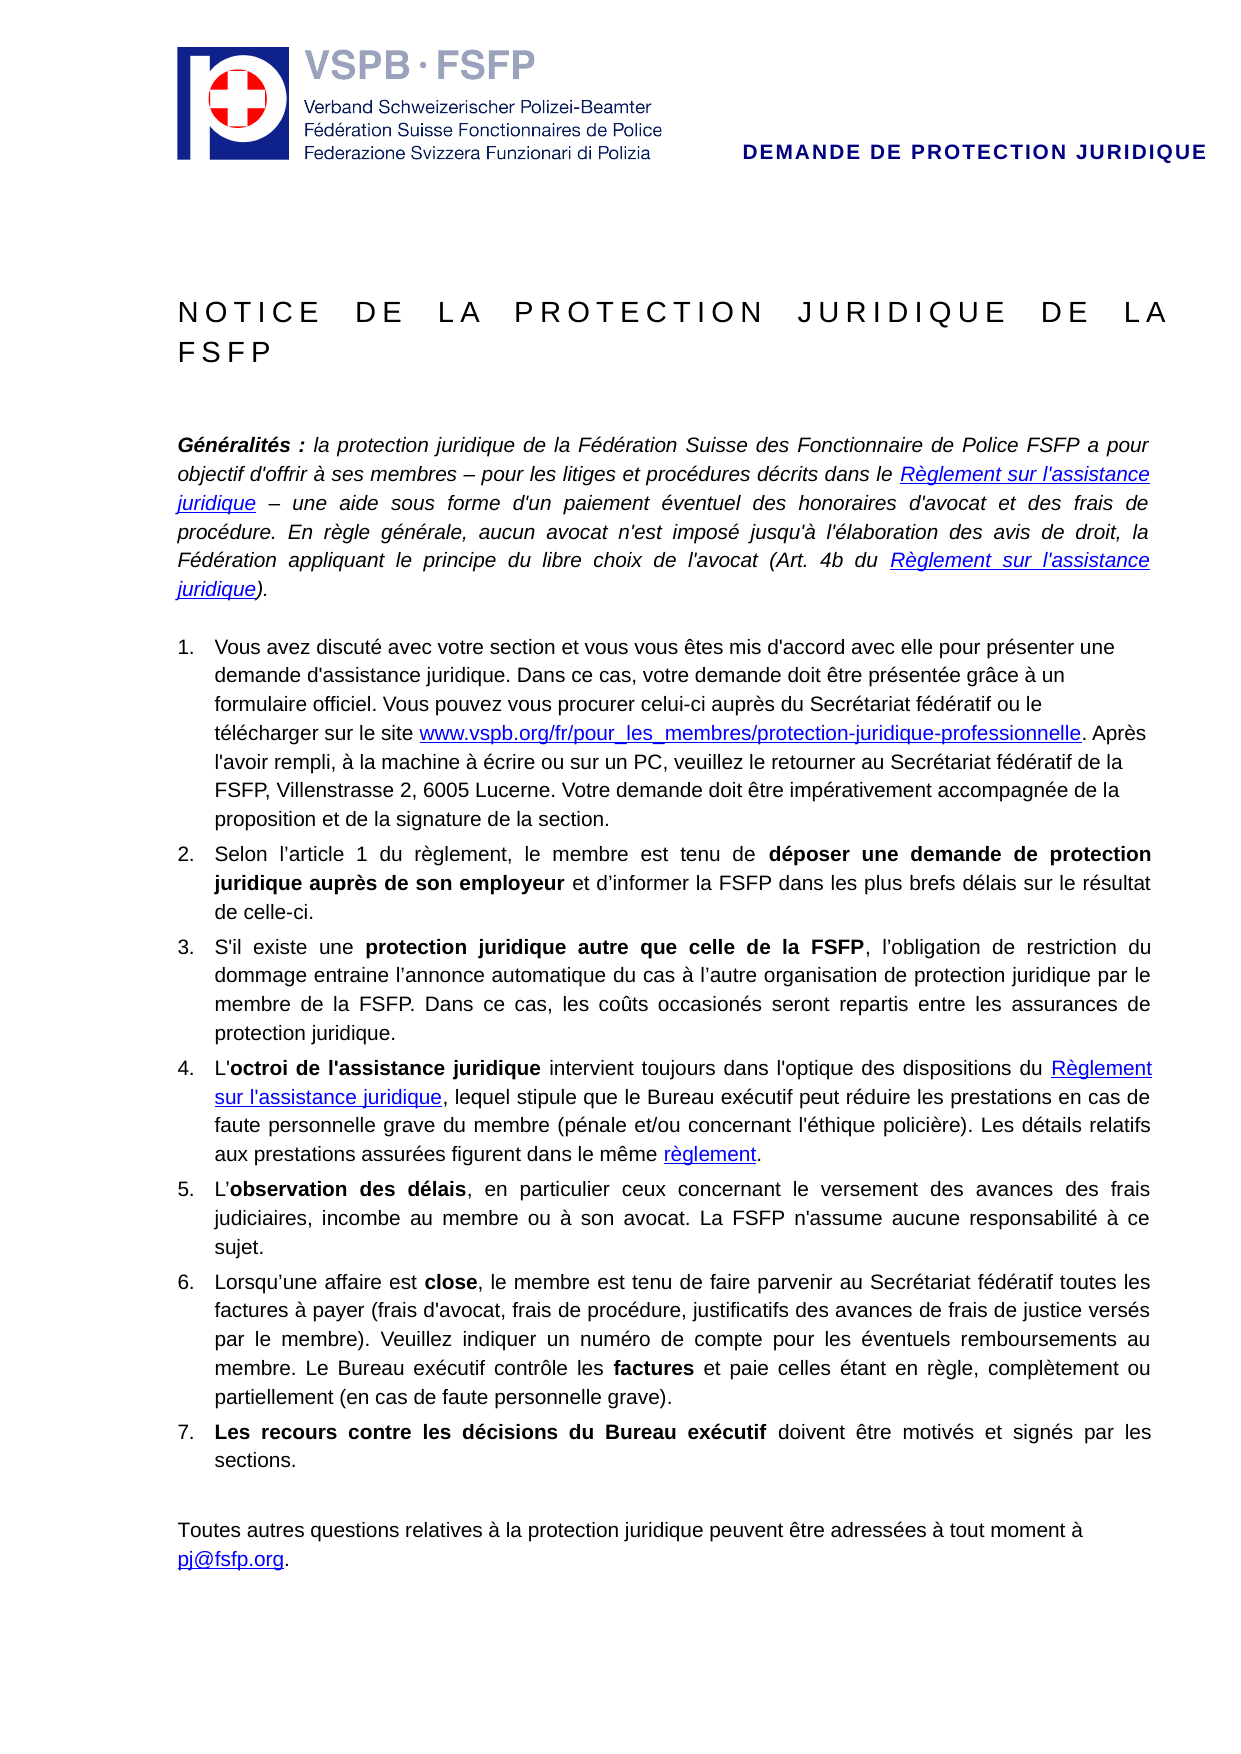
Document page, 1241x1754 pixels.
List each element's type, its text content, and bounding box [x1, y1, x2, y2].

text Toutes autres questions relatives à la protection juridique peuvent être adressées à tout moment à pj@fsfp.org. [177, 1518, 1152, 1571]
list Lorsqu’une affaire est close, le membre est tenu de faire parvenir au Secrétariat fédératif toutes les factures à payer (frais d'avocat, frais de procédure, justificatifs des avances de frais de justice versés par le membre). Veuillez indiquer un numéro de compte pour les éventuels remboursements au membre. Le Bureau exécutif contrôle les factures et paie celles étant en règle, complètement ou partiellement (en cas de faute personnelle grave). [177, 1269, 1152, 1408]
list Selon l’article 1 du règlement, le membre est tenu de déposer une demande de protection juridique auprès de son employeur et d’informer la FSFP dans les plus brefs délais sur le résultat de celle-ci. [177, 842, 1152, 923]
picture [177, 47, 662, 160]
list S'il existe une protection juridique autre que celle de la FSFP, l’obligation de restriction du dommage entraine l’annonce automatique du cas à l’autre organisation de protection juridique par le membre de la FSFP. Dans ce cas, les coûts occasionés seront repartis entre les assurances de protection juridique. [177, 934, 1152, 1045]
list L’observation des délais, en particulier ceux concernant le versement des avances des frais judiciaires, incombe au membre ou à son avocat. La FSFP n'assume aucune responsabilité à ce sujet. [177, 1177, 1152, 1258]
text Généralités : la protection juridique de la Fédération Suisse des Fonctionnaire de Police FSFP a pour objectif d'offrir à ses membres – pour les litiges et procédures décrits dans le Règlement sur l'assistance juridique – une aide sous forme d'un paiement éventuel des honoraires d'avocat et des frais de procédure. En règle générale, aucun avocat n'est imposé jusqu'à l'élaboration des avis de droit, la Fédération appliquant le principe du libre choix de l'avocat (Art. 4b du Règlement sur l'assistance juridique). [177, 433, 1152, 601]
list Les recours contre les décisions du Bureau exécutif doivent être motivés et signés par les sections. [177, 1419, 1152, 1472]
list Vous avez discuté avec votre section et vous vous êtes mis d'accord avec elle pour présenter une demande d'assistance juridique. Dans ce cas, votre demande doit être présentée grâce à un formulaire officiel. Vous pouvez vous procurer celui-ci auprès du Secrétariat fédératif ou le télécharger sur le site www.vspb.org/fr/pour_les_membres/protection-juridique-professionnelle. Après l'avoir rempli, à la machine à écrire ou sur un PC, veuillez le retourner au Secrétariat fédératif de la FSFP, Villenstrasse 2, 6005 Lucerne. Votre demande doit être impérativement accompagnée de la proposition et de la signature de la section. [177, 634, 1152, 831]
text Notice de la protection juridique de la FSFP [177, 295, 1167, 369]
list L'octroi de l'assistance juridique intervient toujours dans l'optique des dispositions du Règlement sur l'assistance juridique, lequel stipule que le Bureau exécutif peut réduire les prestations en cas de faute personnelle grave du membre (pénale et/ou concernant l'éthique policière). Les détails relatifs aux prestations assurées figurent dans le même règlement. [177, 1056, 1152, 1166]
